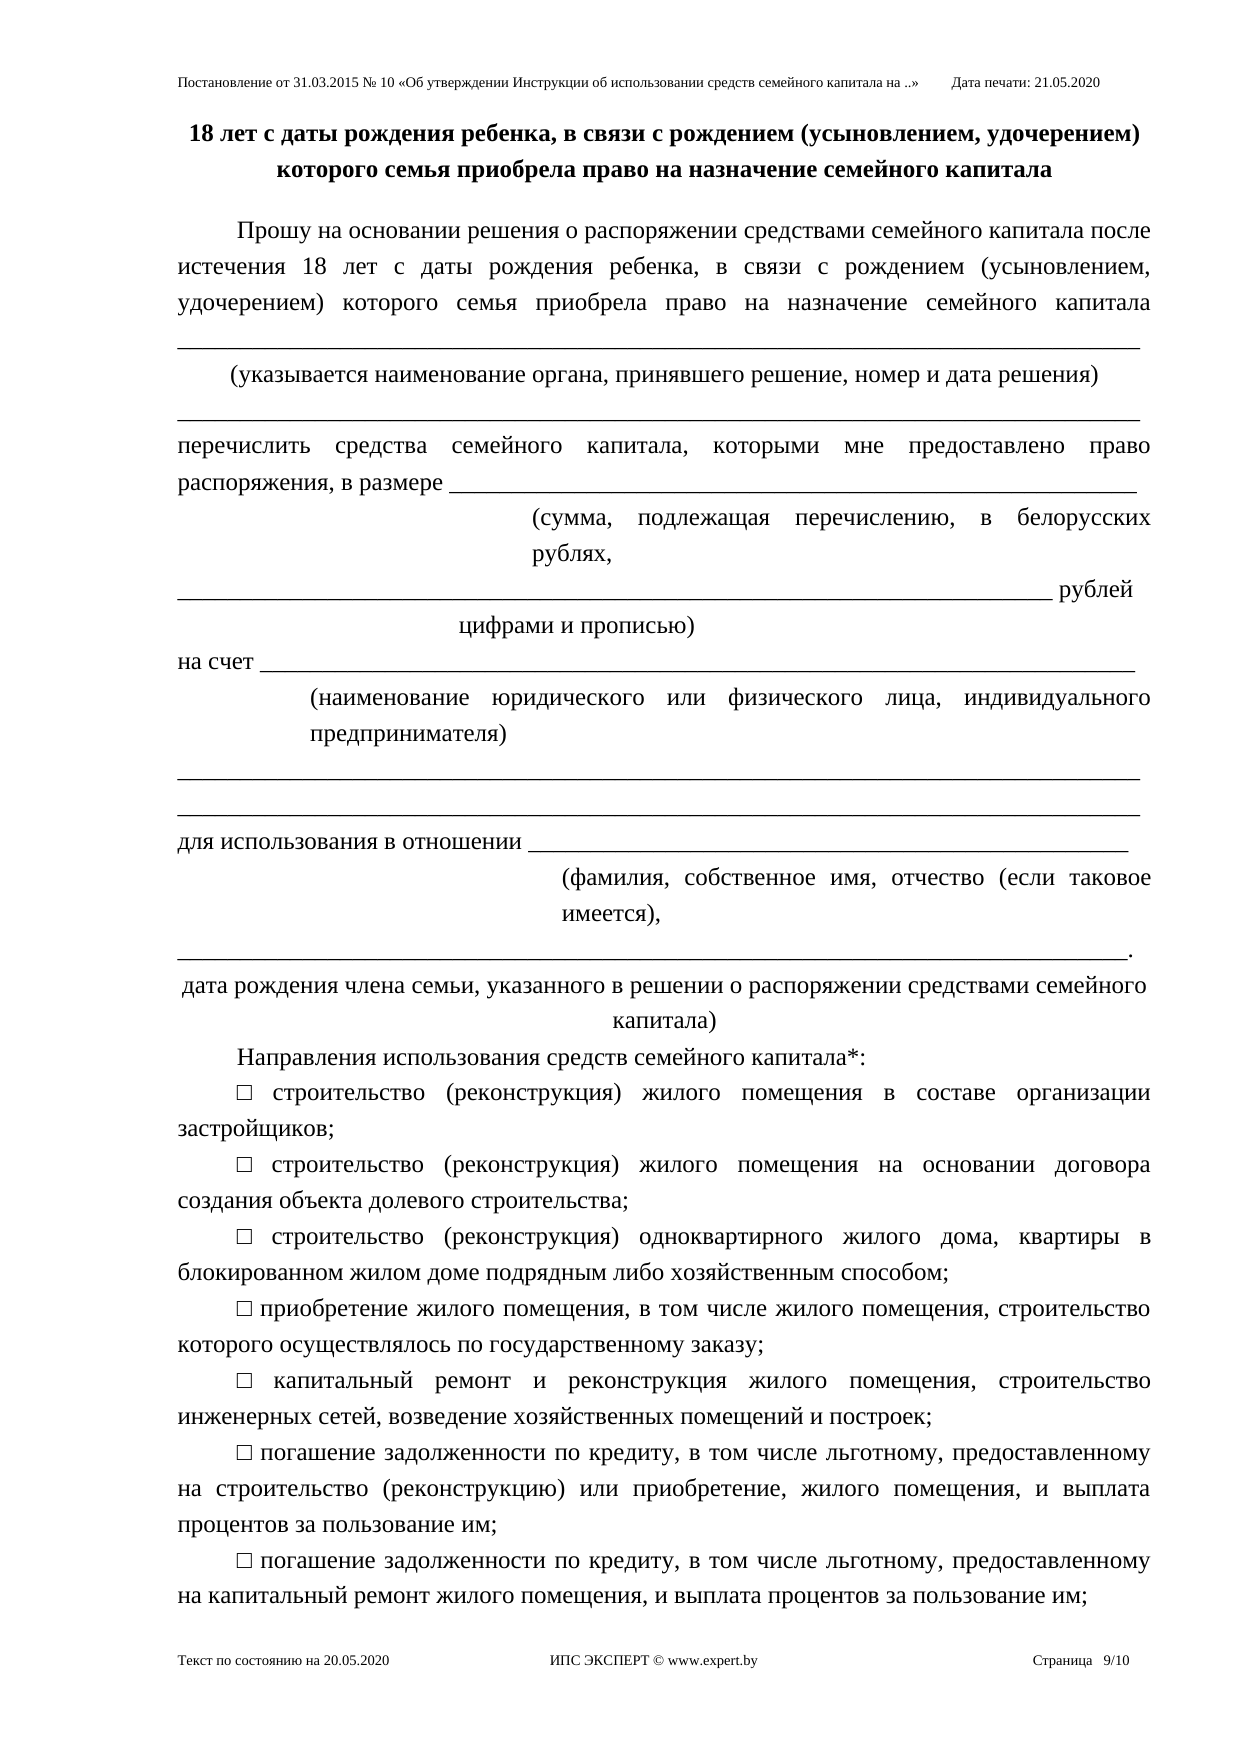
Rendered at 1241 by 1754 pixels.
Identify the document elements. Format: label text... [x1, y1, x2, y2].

text □ строительство (реконструкция) жилого помещения на основании договора создания объекта долевого строительства; [177, 1149, 1152, 1214]
text Направления использования средств семейного капитала*: [177, 1042, 1152, 1070]
text _____________________________________________________________________________ [177, 790, 1152, 819]
text □ погашение задолженности по кредиту, в том числе льготному, предоставленному на строительство (реконструкцию) или приобретение, жилого помещения, и выплата процентов за пользование им; [177, 1437, 1152, 1537]
text (фамилия, собственное имя, отчество (если таковое имеется), [562, 862, 1152, 927]
text дата рождения члена семьи, указанного в решении о распоряжении средствами семейного капитала) [177, 970, 1152, 1034]
text для использования в отношении ________________________________________________ [177, 826, 1152, 855]
text _____________________________________________________________________________ [177, 754, 1152, 783]
text □ строительство (реконструкция) одноквартирного жилого дома, квартиры в блокированном жилом доме подрядным либо хозяйственным способом; [177, 1221, 1152, 1286]
text на счет ______________________________________________________________________ [177, 646, 1152, 675]
text □ капитальный ремонт и реконструкция жилого помещения, строительство инженерных сетей, возведение хозяйственных помещений и построек; [177, 1365, 1152, 1430]
text □ погашение задолженности по кредиту, в том числе льготному, предоставленному на капитальный ремонт жилого помещения, и выплата процентов за пользование им; [177, 1545, 1152, 1609]
text ____________________________________________________________________________. [177, 934, 1152, 962]
text цифрами и прописью) [458, 610, 1152, 639]
text □ приобретение жилого помещения, в том числе жилого помещения, строительство которого осуществлялось по государственному заказу; [177, 1293, 1152, 1358]
text (указывается наименование органа, принявшего решение, номер и дата решения) [177, 359, 1152, 387]
text Прошу на основании решения о распоряжении средствами семейного капитала после истечения 18 лет с даты рождения ребенка, в связи с рождением (усыновлением, удочерением) которого семья приобрела право на назначение семейного капитала _____________________________________________________________________________ [177, 215, 1152, 352]
text (наименование юридического или физического лица, индивидуального предпринимателя) [310, 682, 1152, 747]
text ______________________________________________________________________ рублей [177, 574, 1152, 603]
text перечислить средства семейного капитала, которыми мне предоставлено право распоряжения, в размере _______________________________________________________ [177, 431, 1152, 495]
text (сумма, подлежащая перечислению, в белорусских рублях, [532, 502, 1152, 567]
text □ строительство (реконструкция) жилого помещения в составе организации застройщиков; [177, 1077, 1152, 1142]
text _____________________________________________________________________________ [177, 395, 1152, 423]
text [177, 118, 1152, 183]
